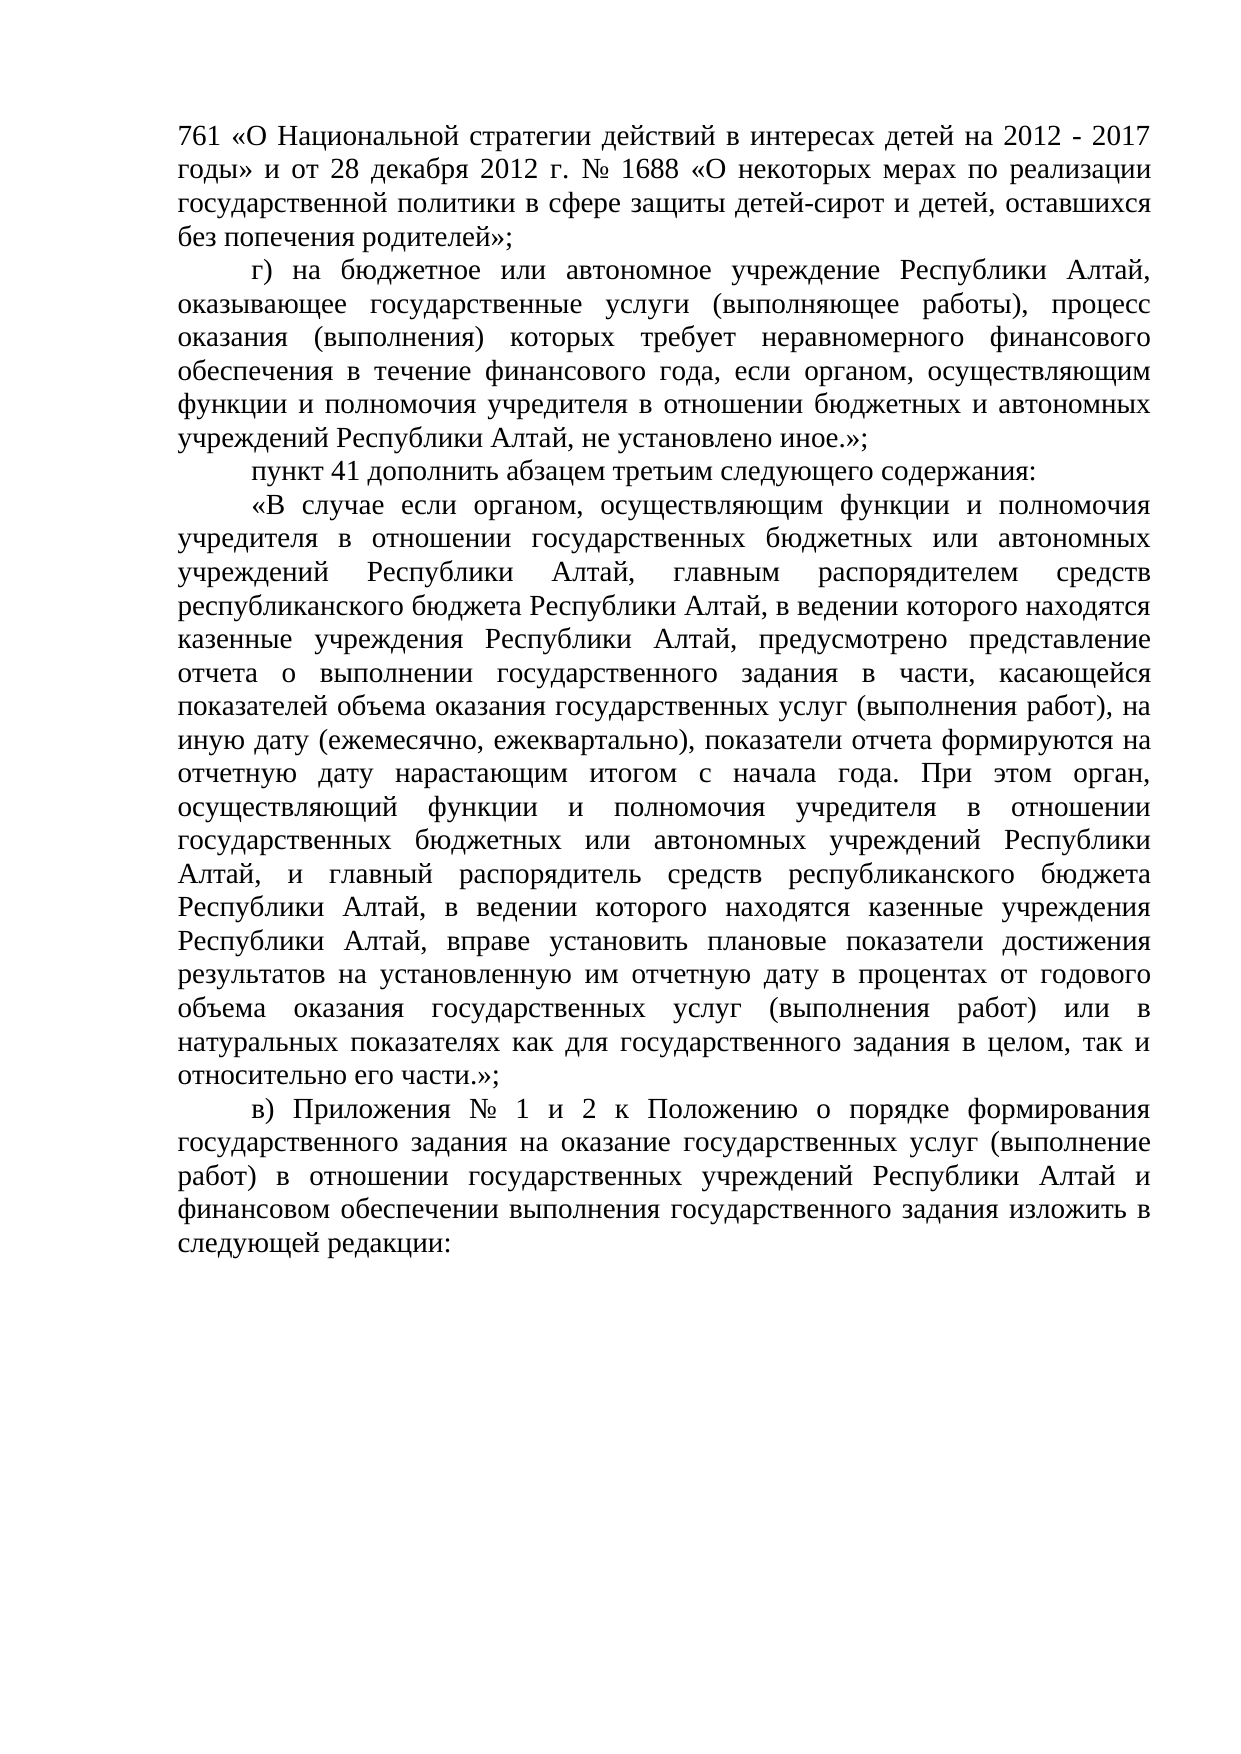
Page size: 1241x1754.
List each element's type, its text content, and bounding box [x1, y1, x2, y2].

text в) Приложения № 1 и 2 к Положению о порядке формирования государственного задания на оказание государственных услуг (выполнение работ) в отношении государственных учреждений Республики Алтай и финансовом обеспечении выполнения государственного задания изложить в следующей редакции: [177, 1091, 1152, 1258]
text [177, 118, 1152, 252]
text пункт 41 дополнить абзацем третьим следующего содержания: [177, 453, 1152, 487]
text г) на бюджетное или автономное учреждение Республики Алтай, оказывающее государственные услуги (выполняющее работы), процесс оказания (выполнения) которых требует неравномерного финансового обеспечения в течение финансового года, если органом, осуществляющим функции и полномочия учредителя в отношении бюджетных и автономных учреждений Республики Алтай, не установлено иное.»; [177, 252, 1152, 453]
text «В случае если органом, осуществляющим функции и полномочия учредителя в отношении государственных бюджетных или автономных учреждений Республики Алтай, главным распорядителем средств республиканского бюджета Республики Алтай, в ведении которого находятся казенные учреждения Республики Алтай, предусмотрено представление отчета о выполнении государственного задания в части, касающейся показателей объема оказания государственных услуг (выполнения работ), на иную дату (ежемесячно, ежеквартально), показатели отчета формируются на отчетную дату нарастающим итогом с начала года. При этом орган, осуществляющий функции и полномочия учредителя в отношении государственных бюджетных или автономных учреждений Республики Алтай, и главный распорядитель средств республиканского бюджета Республики Алтай, в ведении которого находятся казенные учреждения Республики Алтай, вправе установить плановые показатели достижения результатов на установленную им отчетную дату в процентах от годового объема оказания государственных услуг (выполнения работ) или в натуральных показателях как для государственного задания в целом, так и относительно его части.»; [177, 487, 1152, 1091]
